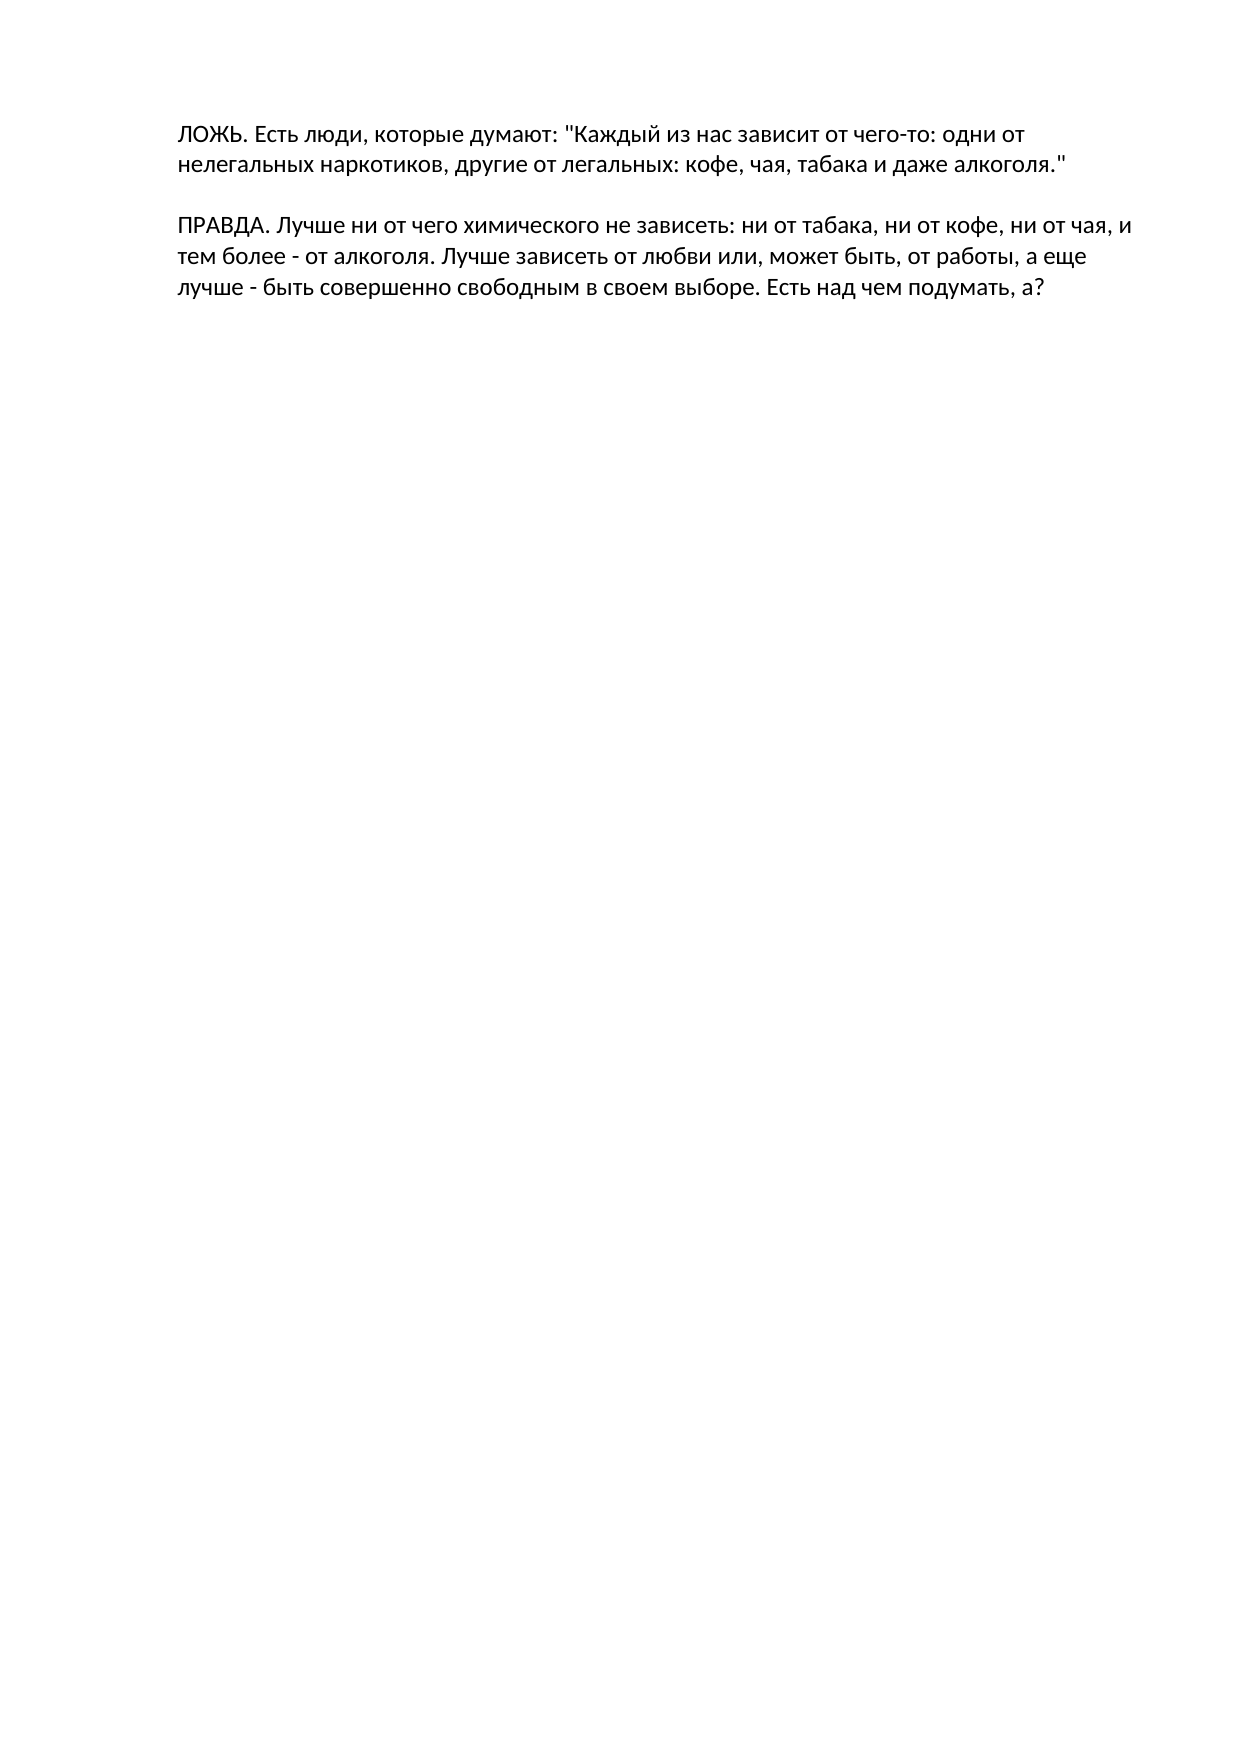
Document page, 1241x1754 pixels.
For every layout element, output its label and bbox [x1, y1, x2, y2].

text [177, 118, 1152, 301]
